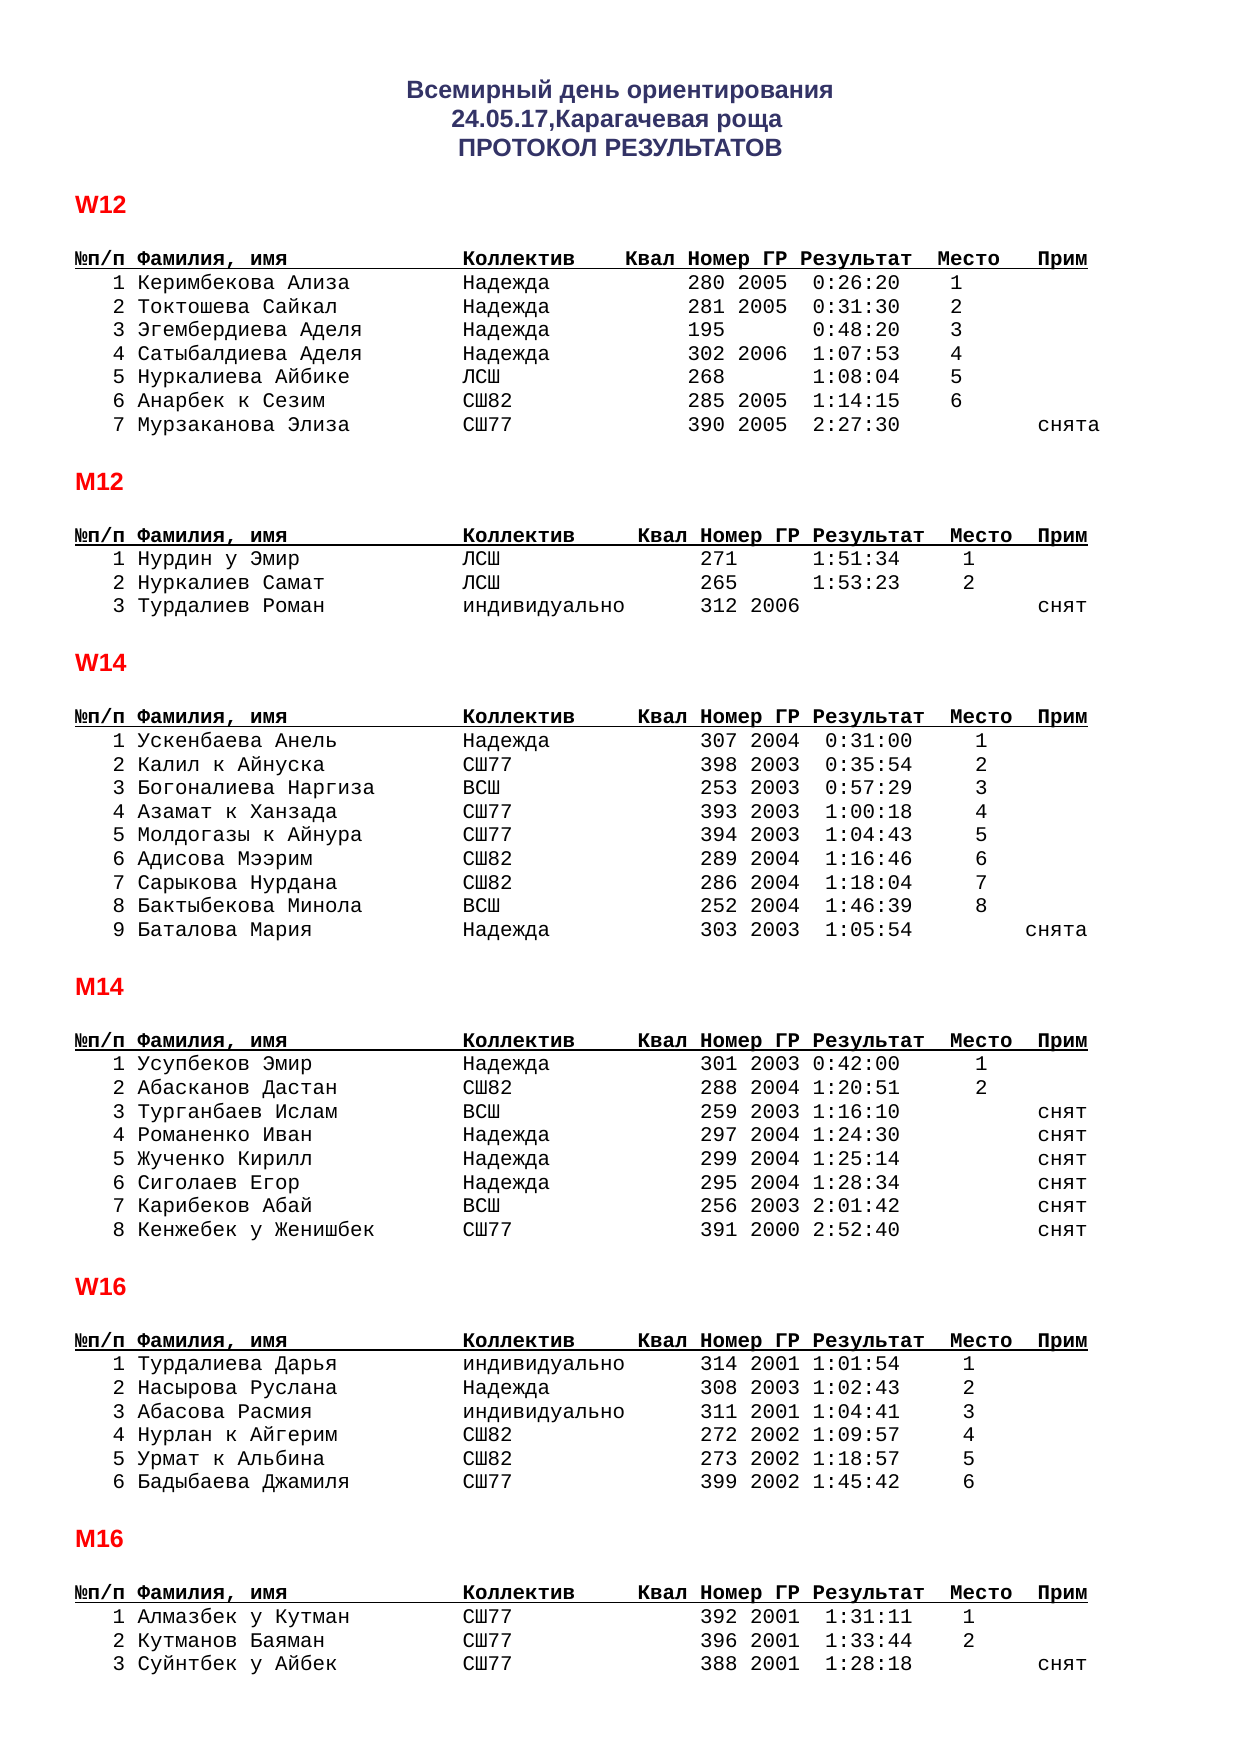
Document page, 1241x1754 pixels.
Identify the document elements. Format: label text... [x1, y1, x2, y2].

text 3 Турдалиев Роман индивидуально 312 2006 снят [75, 596, 1165, 619]
text 3 Эгембердиева Аделя Надежда 195 0:48:20 3 [75, 319, 1165, 343]
text 3 Турганбаев Ислам ВСШ 259 2003 1:16:10 снят [75, 1101, 1165, 1124]
text 7 Мурзаканова Элиза СШ77 390 2005 2:27:30 снята [75, 414, 1165, 437]
text M14 [75, 972, 1165, 1001]
text 3 Абасова Расмия индивидуально 311 2001 1:04:41 3 [75, 1401, 1165, 1424]
text 1 Нурдин у Эмир ЛСШ 271 1:51:34 1 [75, 548, 1165, 572]
text 5 Молдогазы к Айнура СШ77 394 2003 1:04:43 5 [75, 824, 1165, 848]
text 7 Сарыкова Нурдана СШ82 286 2004 1:18:04 7 [75, 872, 1165, 895]
text 2 Абасканов Дастан СШ82 288 2004 1:20:51 2 [75, 1077, 1165, 1101]
text 1 Керимбекова Ализа Надежда 280 2005 0:26:20 1 [75, 272, 1165, 296]
text 2 Кутманов Баяман СШ77 396 2001 1:33:44 2 [75, 1629, 1165, 1653]
text 2 Токтошева Сайкал Надежда 281 2005 0:31:30 2 [75, 296, 1165, 319]
text №п/п Фамилия, имя Коллектив Квал Номер ГР Результат Место Прим [75, 524, 1165, 548]
text M12 [75, 467, 1165, 495]
text W12 [75, 190, 1165, 219]
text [75, 1582, 1165, 1606]
text 6 Адисова Мээрим СШ82 289 2004 1:16:46 6 [75, 848, 1165, 872]
text 5 Урмат к Альбина СШ82 273 2002 1:18:57 5 [75, 1448, 1165, 1472]
text 6 Сиголаев Егор Надежда 295 2004 1:28:34 снят [75, 1172, 1165, 1195]
text 5 Жученко Кирилл Надежда 299 2004 1:25:14 снят [75, 1148, 1165, 1172]
text W14 [75, 648, 1165, 677]
text 8 Кенжебек у Женишбек СШ77 391 2000 2:52:40 снят [75, 1219, 1165, 1243]
text 4 Азамат к Ханзада СШ77 393 2003 1:00:18 4 [75, 801, 1165, 824]
text 4 Романенко Иван Надежда 297 2004 1:24:30 снят [75, 1124, 1165, 1148]
text 3 Суйнтбек у Айбек СШ77 388 2001 1:28:18 снят [75, 1653, 1165, 1677]
text 1 Усупбеков Эмир Надежда 301 2003 0:42:00 1 [75, 1053, 1165, 1077]
text №п/п Фамилия, имя Коллектив Квал Номер ГР Результат Место Прим [75, 248, 1165, 272]
text 8 Бактыбекова Минола ВСШ 252 2004 1:46:39 8 [75, 895, 1165, 919]
text 6 Бадыбаева Джамиля СШ77 399 2002 1:45:42 6 [75, 1472, 1165, 1495]
text 6 Анарбек к Сезим СШ82 285 2005 1:14:15 6 [75, 390, 1165, 414]
text №п/п Фамилия, имя Коллектив Квал Номер ГР Результат Место Прим [75, 1330, 1165, 1353]
text 1 Ускенбаева Анель Надежда 307 2004 0:31:00 1 [75, 730, 1165, 753]
text №п/п Фамилия, имя Коллектив Квал Номер ГР Результат Место Прим [75, 706, 1165, 730]
text 2 Калил к Айнуска СШ77 398 2003 0:35:54 2 [75, 753, 1165, 777]
text 2 Нуркалиев Самат ЛСШ 265 1:53:23 2 [75, 572, 1165, 596]
text 3 Богоналиева Наргиза ВСШ 253 2003 0:57:29 3 [75, 777, 1165, 801]
text 1 Алмазбек у Кутман СШ77 392 2001 1:31:11 1 [75, 1606, 1165, 1629]
text 4 Сатыбалдиева Аделя Надежда 302 2006 1:07:53 4 [75, 343, 1165, 367]
text 5 Нуркалиева Айбике ЛСШ 268 1:08:04 5 [75, 367, 1165, 390]
text M16 [75, 1524, 1165, 1553]
text 2 Насырова Руслана Надежда 308 2003 1:02:43 2 [75, 1377, 1165, 1401]
text Всемирный день ориентирования 24.05.17,Карагачевая роща ПРОТОКОЛ РЕЗУЛЬТАТОВ [75, 75, 1165, 161]
text W16 [75, 1272, 1165, 1301]
text 4 Нурлан к Айгерим СШ82 272 2002 1:09:57 4 [75, 1424, 1165, 1448]
text 9 Баталова Мария Надежда 303 2003 1:05:54 снята [75, 919, 1165, 943]
text 7 Карибеков Абай ВСШ 256 2003 2:01:42 снят [75, 1195, 1165, 1219]
text №п/п Фамилия, имя Коллектив Квал Номер ГР Результат Место Прим [75, 1030, 1165, 1053]
text 1 Турдалиева Дарья индивидуально 314 2001 1:01:54 1 [75, 1353, 1165, 1377]
